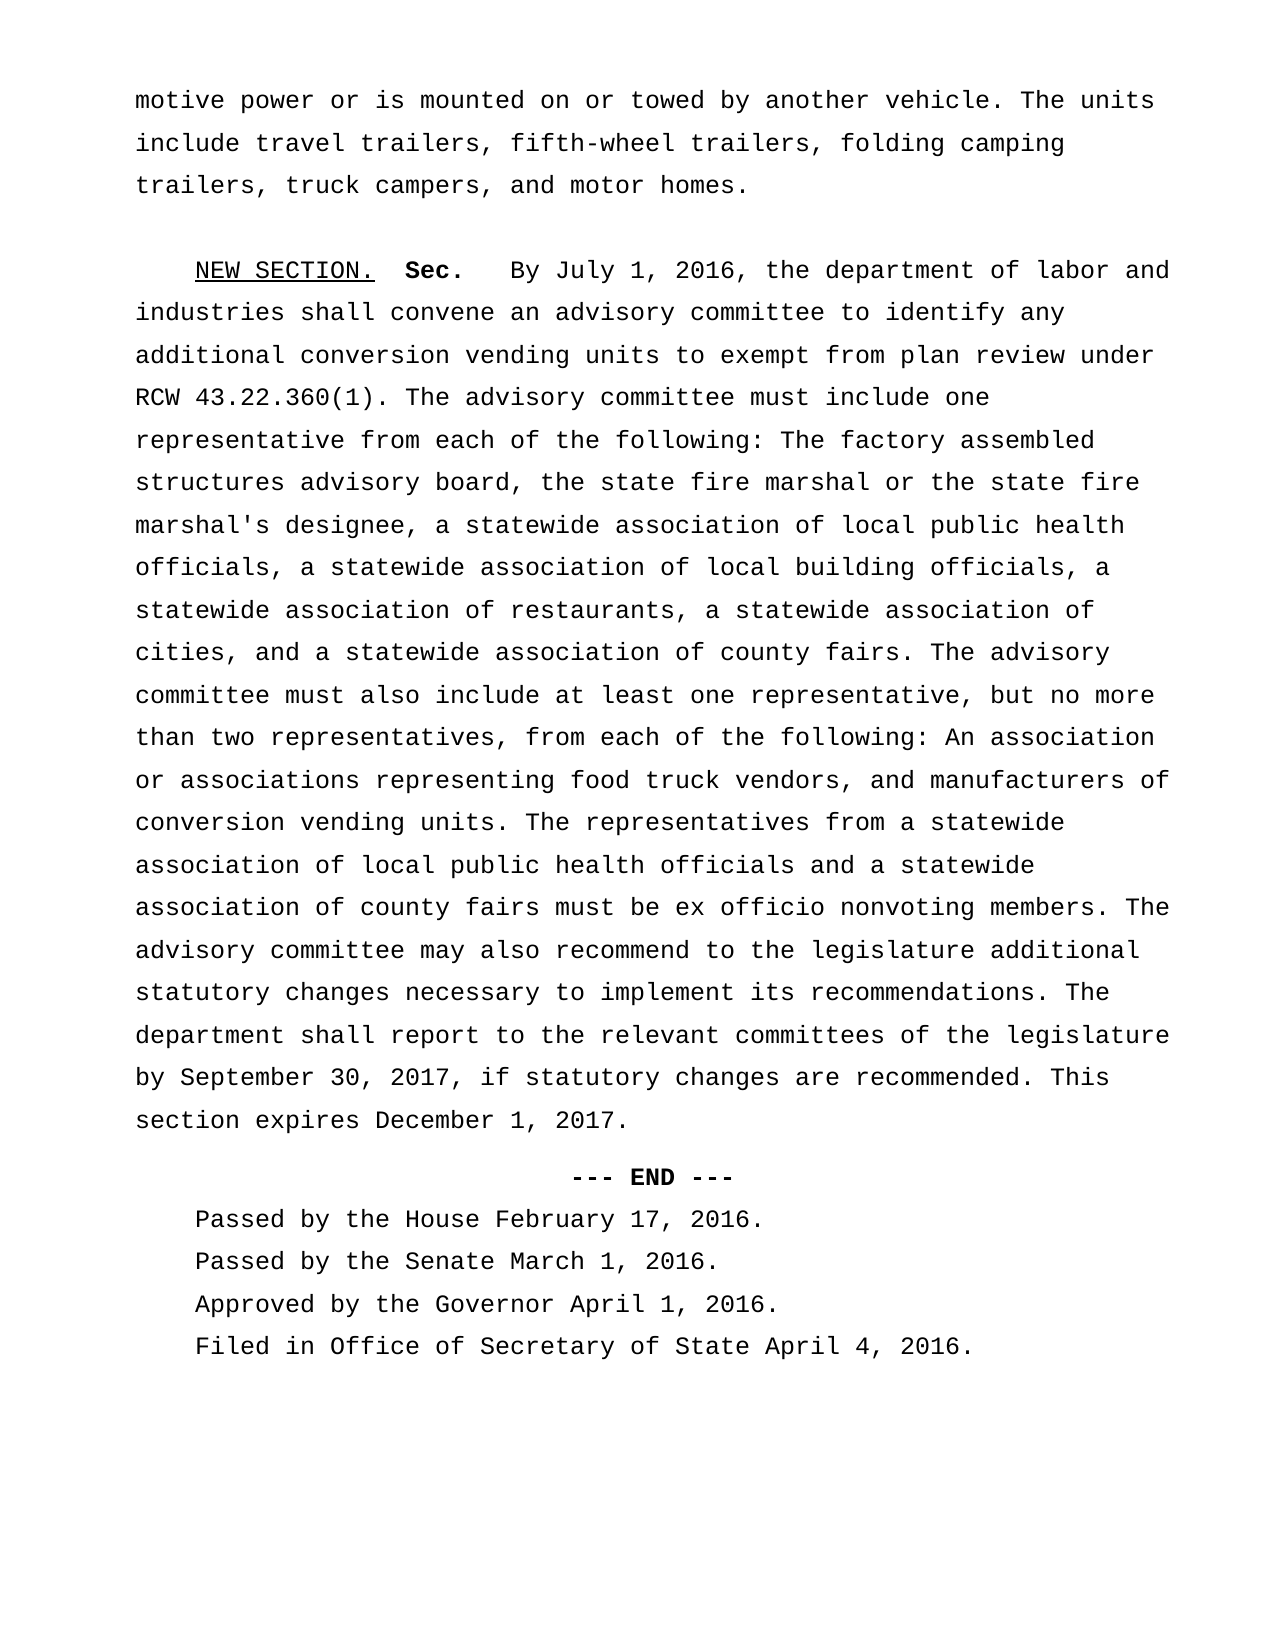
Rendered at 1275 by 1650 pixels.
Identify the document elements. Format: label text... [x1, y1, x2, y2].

text NEW SECTION. Sec. By July 1, 2016, the department of labor and industries shall convene an advisory committee to identify any additional conversion vending units to exempt from plan review under RCW 43.22.360(1). The advisory committee must include one representative from each of the following: The factory assembled structures advisory board, the state fire marshal or the state fire marshal's designee, a statewide association of local public health officials, a statewide association of local building officials, a statewide association of restaurants, a statewide association of cities, and a statewide association of county fairs. The advisory committee must also include at least one representative, but no more than two representatives, from each of the following: An association or associations representing food truck vendors, and manufacturers of conversion vending units. The representatives from a statewide association of local public health officials and a statewide association of county fairs must be ex officio nonvoting members. The advisory committee may also recommend to the legislature additional statutory changes necessary to implement its recommendations. The department shall report to the relevant committees of the legislature by September 30, 2017, if statutory changes are recommended. This section expires December 1, 2017. [135, 244, 1170, 1137]
text --- END --- [135, 1165, 1170, 1193]
text Passed by the House February 17, 2016. [135, 1193, 1170, 1236]
text Passed by the Senate March 1, 2016. [135, 1236, 1170, 1278]
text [135, 75, 1170, 202]
text Filed in Office of Secretary of State April 4, 2016. [135, 1321, 1170, 1363]
text Approved by the Governor April 1, 2016. [135, 1278, 1170, 1321]
